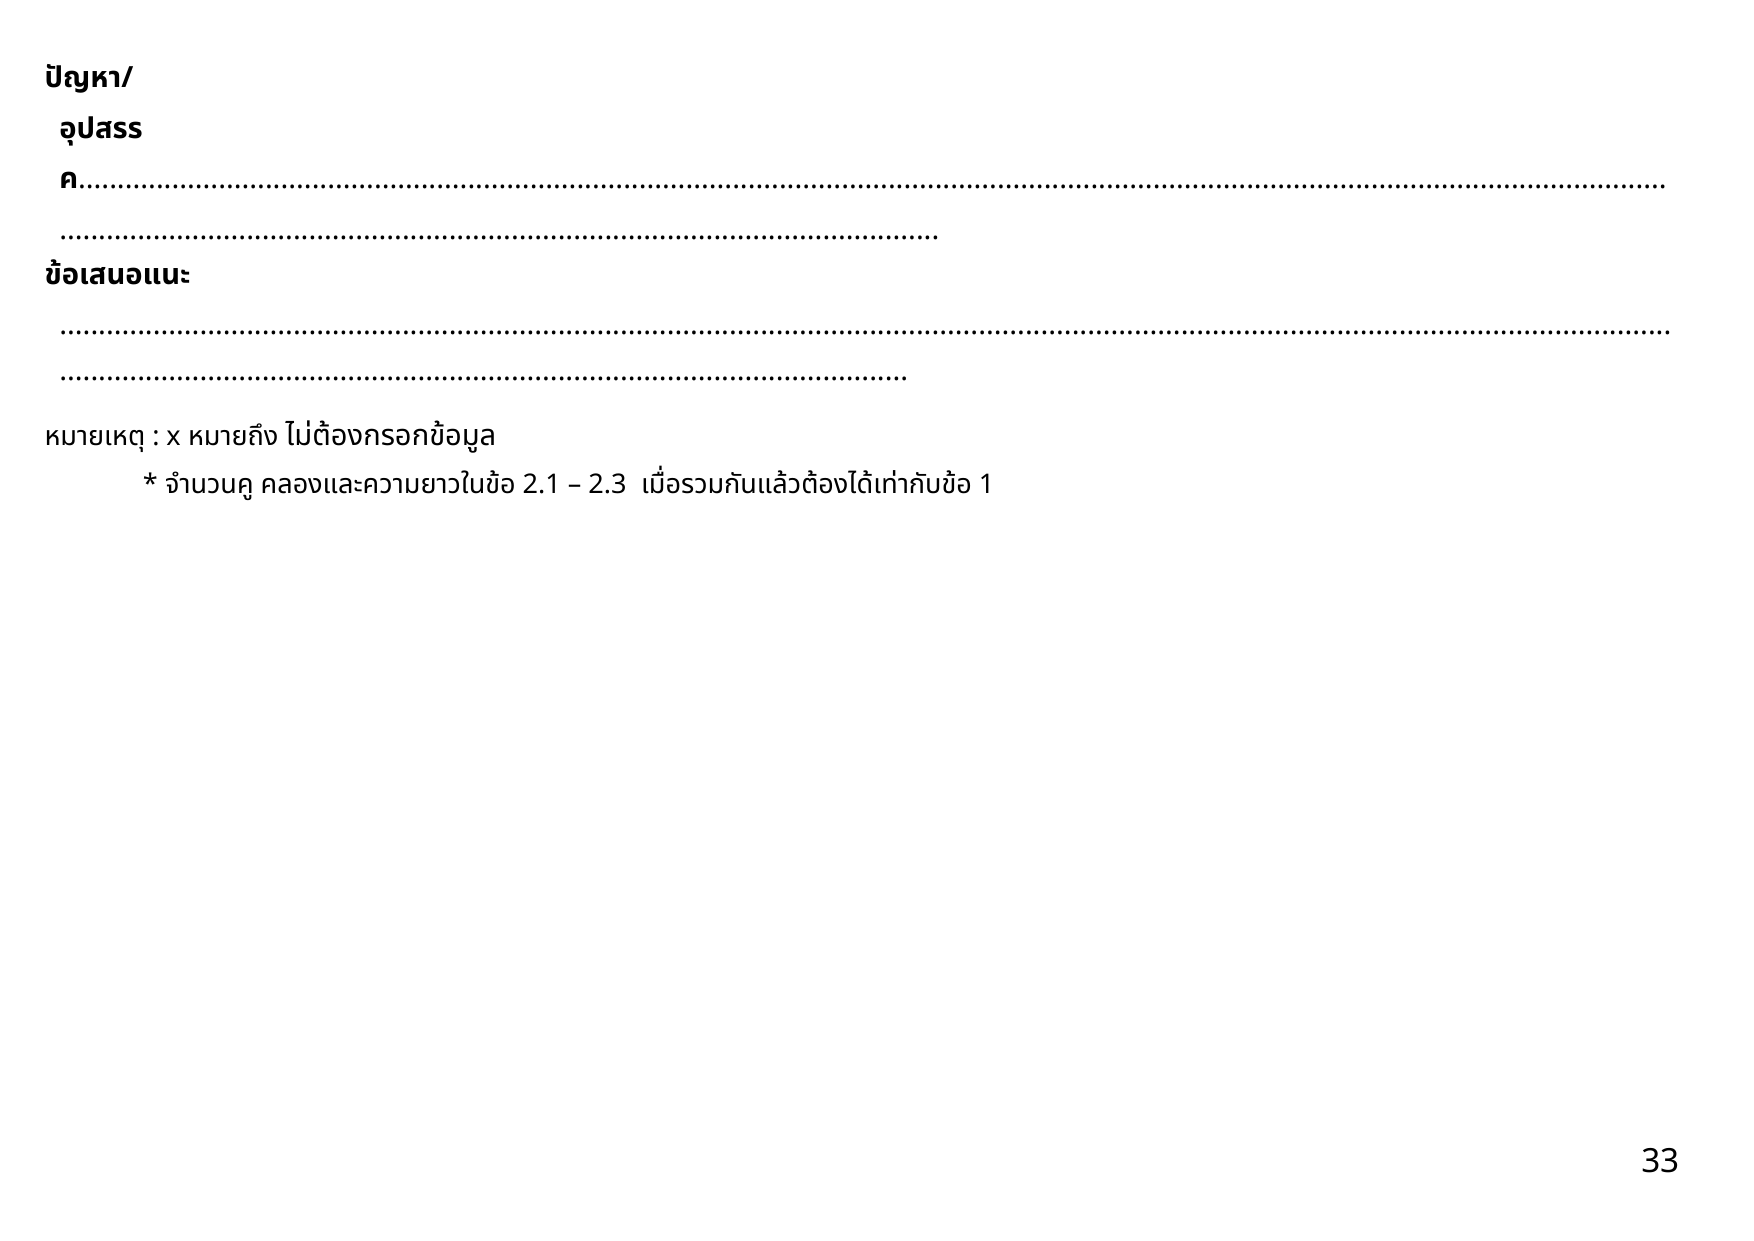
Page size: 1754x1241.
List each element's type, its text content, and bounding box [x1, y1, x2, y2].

text ข้อเสนอแนะ ............................................................................................................................................................................................................................................................................................................................ [44, 253, 1679, 389]
text ปัญหา/อุปสรรค............................................................................................................................................................................................................................................................................................................................. [44, 56, 1679, 248]
text หมายเหตุ : x หมายถึง ไม่ต้องกรอกข้อมูล [44, 414, 1679, 458]
text * จำนวนคู คลองและความยาวในข้อ 2.1 – 2.3 เมื่อรวมกันแล้วต้องได้เท่ากับข้อ 1 [44, 465, 1679, 506]
